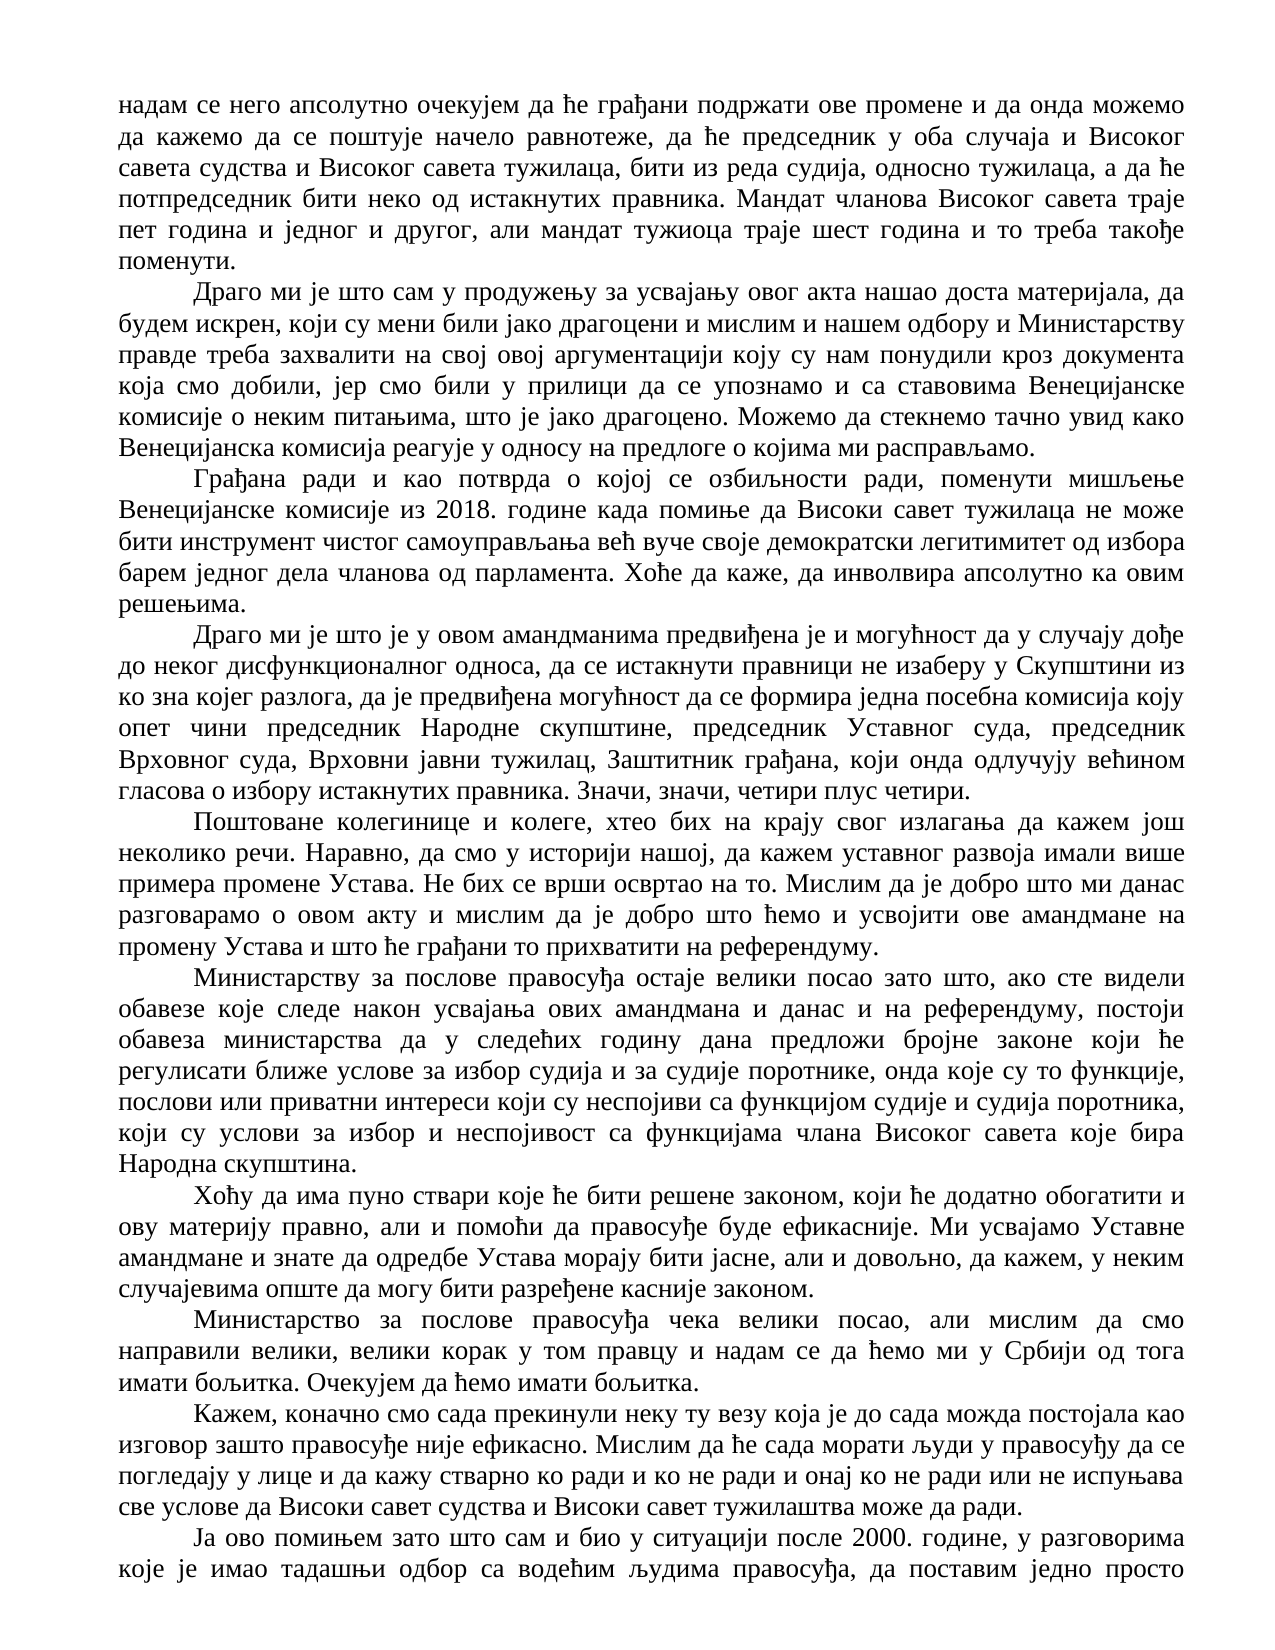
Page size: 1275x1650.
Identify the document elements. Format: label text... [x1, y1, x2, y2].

text Министарство за послове правосуђа чека велики посао, али мислим да смо направили велики, велики корак у том правцу и надам се да ћемо ми у Србији од тога имати бољитка. Очекујем да ћемо имати бољитка. [118, 1303, 1186, 1397]
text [118, 89, 1186, 276]
text Министарству за послове правосуђа остаје велики посао зато што, ако сте видели обавезе које следе након усвајања ових амандмана и данас и на референдуму, постоји обавеза министарства да у следећих годину дана предложи бројне законе који ће регулисати ближе услове за избор судија и за судије поротнике, онда које су то функције, послови или приватни интереси који су неспојиви са функцијом судије и судија поротника, који су услови за избор и неспојивост са функцијама члана Високог савета које бира Народна скупштина. [118, 961, 1186, 1179]
text Хоћу да има пуно ствари које ће бити решене законом, који ће додатно обогатити и ову материју правно, али и помоћи да правосуђе буде ефикасније. Ми усвајамо Уставне амандмане и знате да одредбе Устава морају бити јасне, али и довољно, да кажем, у неким случајевима опште да могу бити разређене касније законом. [118, 1179, 1186, 1303]
text Драго ми је што је у овом амандманима предвиђена је и могућност да у случају дође до неког дисфункционалног односа, да се истакнути правници не изаберу у Скупштини из ко зна којег разлога, да је предвиђена могућност да се формира једна посебна комисија коју опет чини председник Народне скупштине, председник Уставног суда, председник Врховног суда, Врховни јавни тужилац, Заштитник грађана, који онда одлучују већином гласова о избору истакнутих правника. Значи, значи, четири плус четири. [118, 618, 1186, 805]
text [118, 1521, 1186, 1584]
text Грађана ради и као потврда о којој се озбиљности ради, поменути мишљење Венецијанске комисије из 2018. године када помиње да Високи савет тужилаца не може бити инструмент чистог самоуправљања већ вуче своје демократски легитимитет од избора барем једног дела чланова од парламента. Хоће да каже, да инволвира апсолутно ка овим решењима. [118, 462, 1186, 618]
text Кажем, коначно смо сада прекинули неку ту везу која је до сада можда постојала као изговор зашто правосуђе није ефикасно. Мислим да ће сада морати људи у правосуђу да се погледају у лице и да кажу стварно ко ради и ко не ради и онај ко не ради или не испуњава све услове да Високи савет судства и Високи савет тужилаштва може да ради. [118, 1397, 1186, 1521]
text Поштоване колегинице и колеге, хтео бих на крају свог излагања да кажем још неколико речи. Наравно, да смо у историји нашој, да кажем уставног развоја имали више примера промене Устава. Не бих се врши освртао на то. Мислим да је добро што ми данас разговарамо о овом акту и мислим да је добро што ћемо и усвојити ове амандмане на промену Устава и што ће грађани то прихватити на референдуму. [118, 805, 1186, 961]
text Драго ми је што сам у продужењу за усвајању овог акта нашао доста материјала, да будем искрен, који су мени били јако драгоцени и мислим и нашем одбору и Министарству правде треба захвалити на свој овој аргументацији коју су нам понудили кроз документа која смо добили, јер смо били у прилици да се упознамо и са ставовима Венецијанске комисије о неким питањима, што је јако драгоцено. Можемо да стекнемо тачно увид како Венецијанска комисија реагује у односу на предлоге о којима ми расправљамо. [118, 276, 1186, 462]
